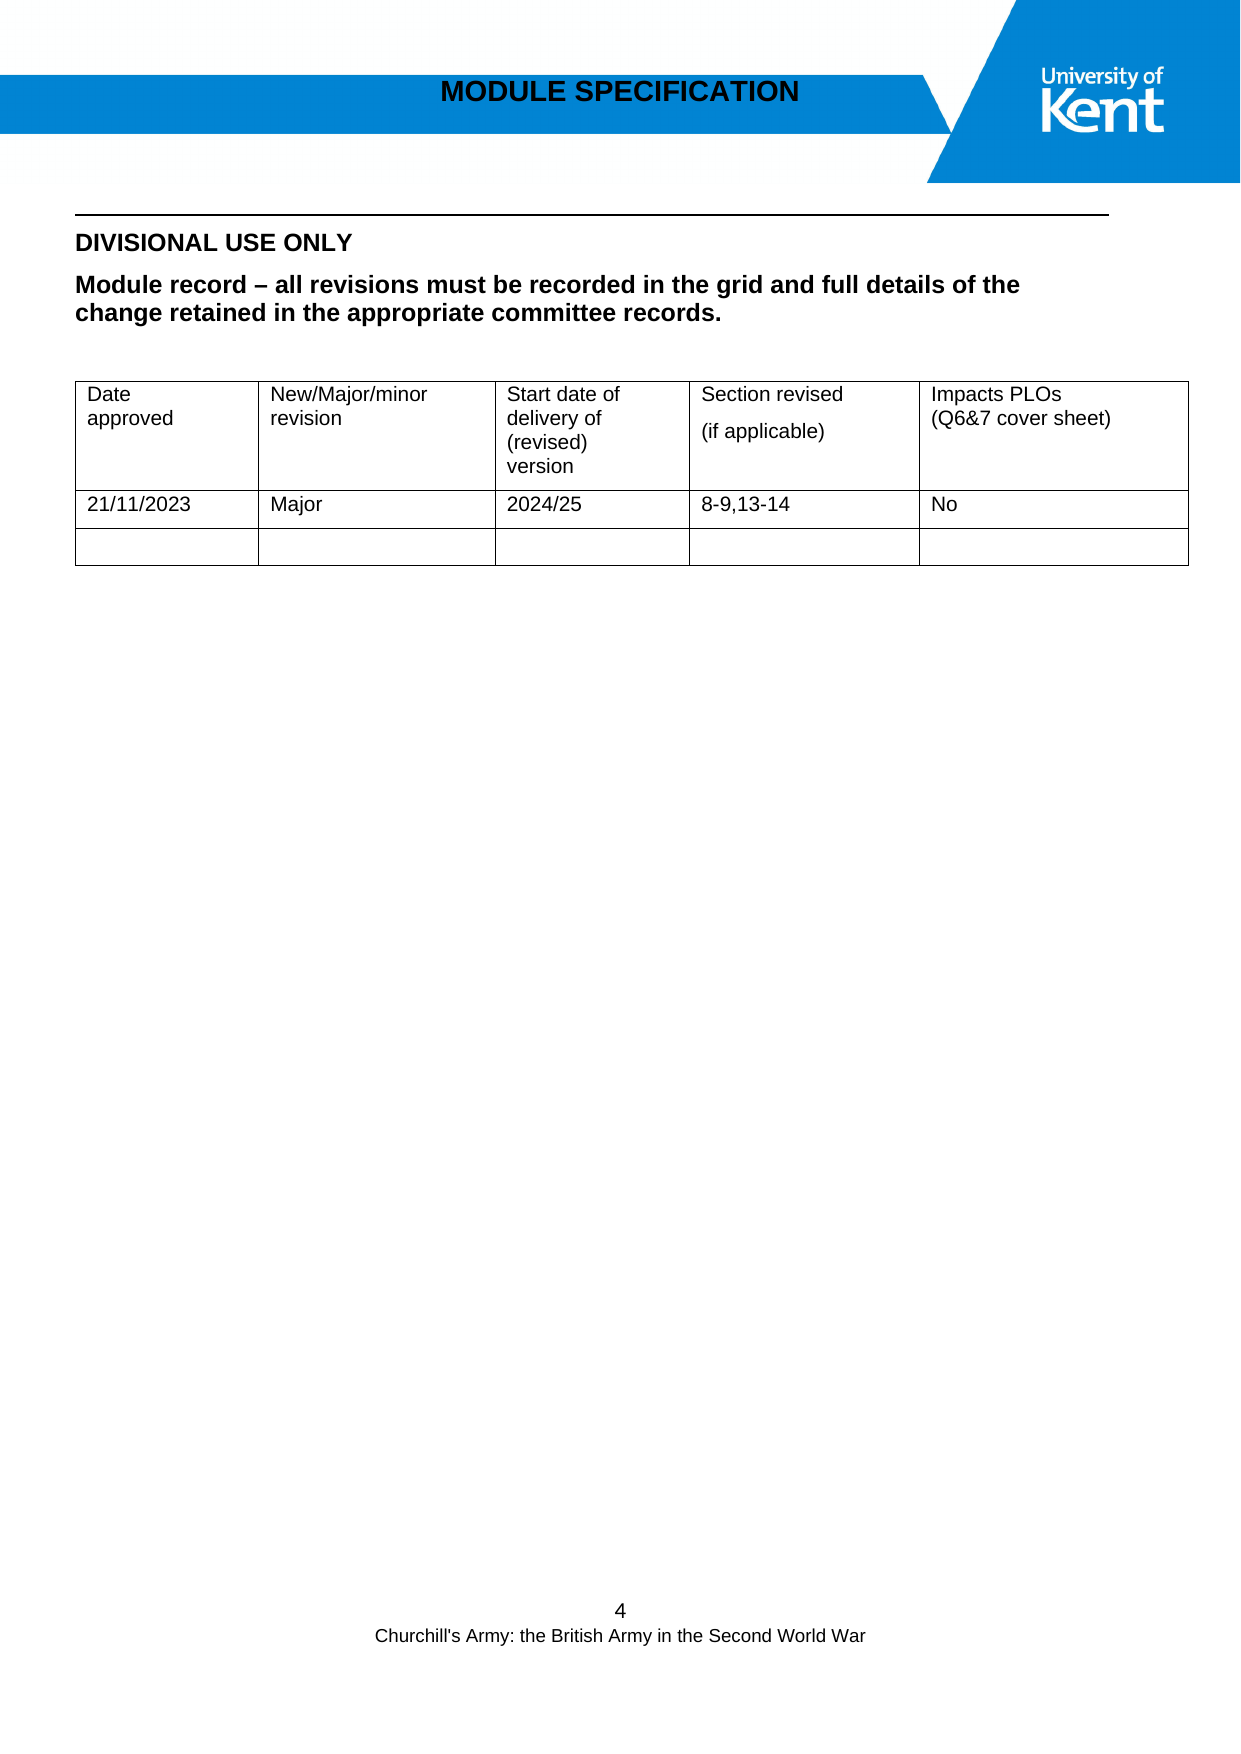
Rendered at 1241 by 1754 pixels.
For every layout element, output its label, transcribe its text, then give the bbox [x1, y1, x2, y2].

table_cell No [920, 491, 1188, 528]
text DIVISIONAL USE ONLY [75, 228, 1109, 257]
table_header Date approved [76, 382, 258, 490]
table_cell [496, 529, 689, 565]
table_cell 21/11/2023 [76, 491, 258, 528]
table_header Impacts PLOs (Q6&7 cover sheet) [920, 382, 1188, 490]
table_header Start date of delivery of (revised) version [496, 382, 689, 490]
table_cell [690, 529, 919, 565]
table_header Section revised (if applicable) [690, 382, 919, 490]
picture [0, 0, 1241, 184]
table_cell Major [259, 491, 495, 528]
table_cell 2024/25 [496, 491, 689, 528]
text Module record – all revisions must be recorded in the grid and full details of the change retained in the appropriate committee records. [75, 270, 1109, 327]
table_header New/Major/minor revision [259, 382, 495, 490]
table_cell 8-9,13-14 [690, 491, 919, 528]
table_cell [76, 529, 258, 565]
table_cell [920, 529, 1188, 565]
table_cell [259, 529, 495, 565]
